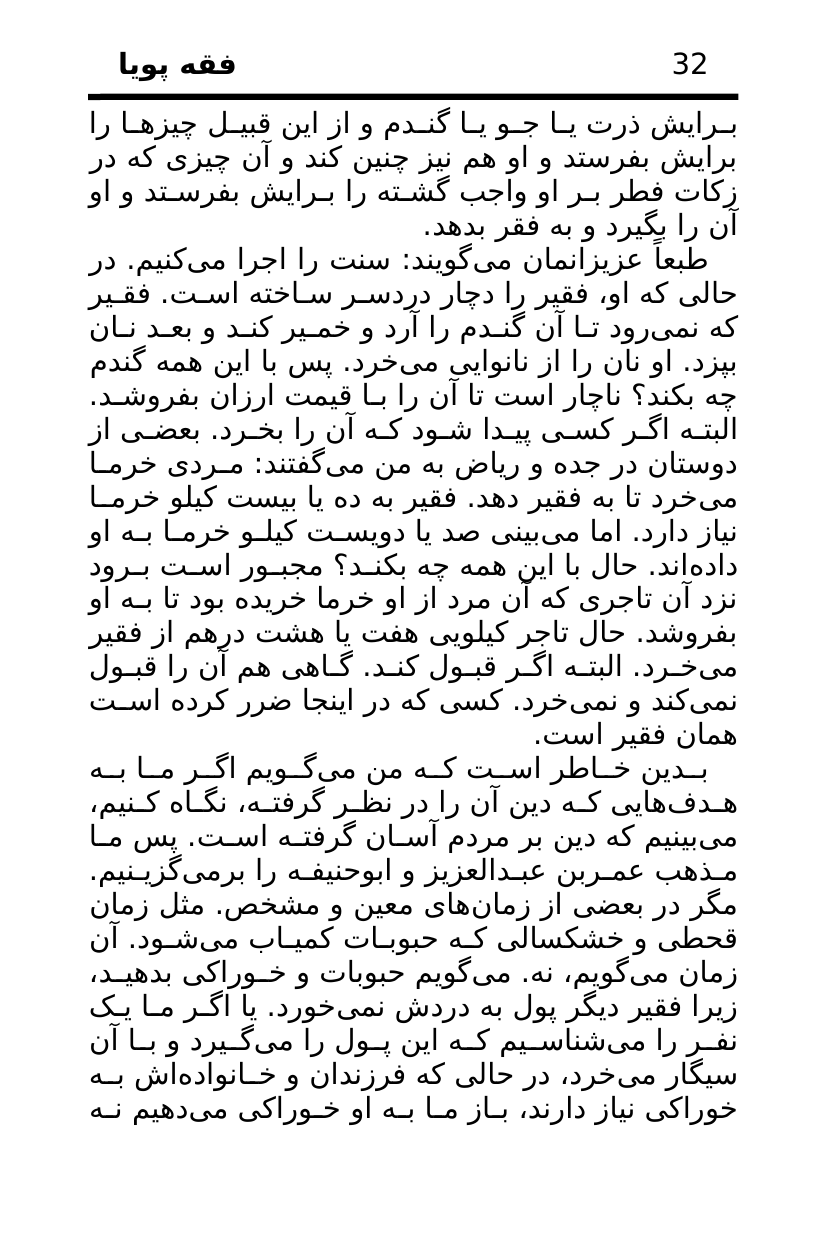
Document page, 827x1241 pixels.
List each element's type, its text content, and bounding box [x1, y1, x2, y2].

text طبعاً عزیزانمان می‌گویند: سنت را اجرا می‌کنیم. در حالی که او، فقیر را دچار دردسر ساخته است. فقیر که نمی‌رود تا آن گندم را آرد و خمیر کند و بعد نان بپزد. او نان را از نانوایی می‌خرد. پس با این همه گندم چه بکند؟ ناچار است تا آن را با قیمت ارزان بفروشد. البته اگر کسی پیدا شود که آن را بخرد. بعضی از دوستان در جده و ریاض به من می‌گفتند: مردی خرما می‌خرد تا به فقیر دهد. فقیر به ده یا بیست کیلو خرما نیاز دارد. اما می‌بینی صد یا دویست کیلو خرما به او داده‌اند. حال با این همه چه بکند؟ مجبور است برود نزد آن تاجری که آن مرد از او خرما خریده بود تا به او بفروشد. حال تاجر کیلویی هفت یا هشت درهم از فقیر می‌خرد. البته اگر قبول کند. گاهی هم آن را قبول نمی‌کند و نمی‌خرد. کسی که در اینجا ضرر کرده است همان فقیر است. [89, 242, 738, 752]
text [89, 752, 738, 1125]
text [89, 106, 738, 242]
